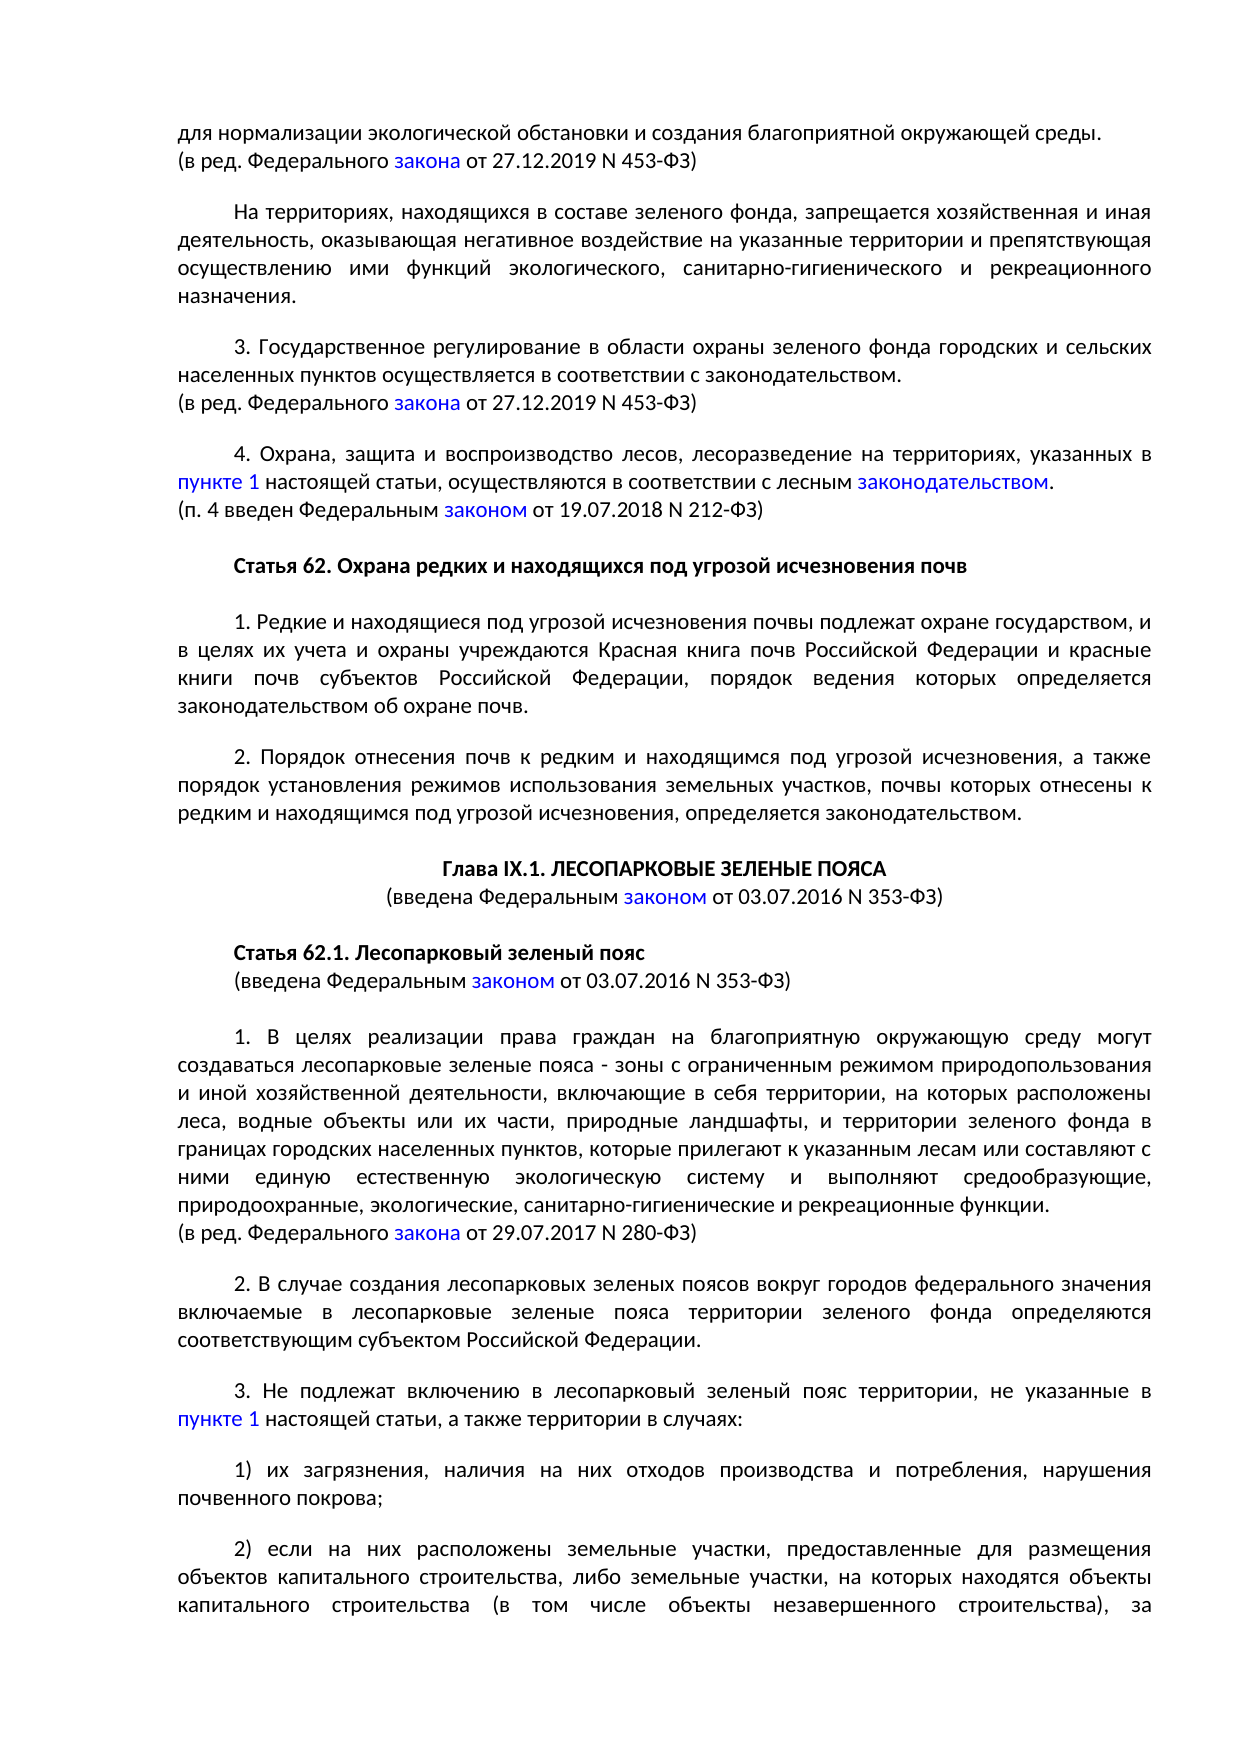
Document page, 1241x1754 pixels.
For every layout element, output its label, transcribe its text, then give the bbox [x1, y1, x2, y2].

text (введена Федеральным законом от 03.07.2016 N 353-ФЗ) [177, 966, 1152, 994]
text 2. Порядок отнесения почв к редким и находящимся под угрозой исчезновения, а также порядок установления режимов использования земельных участков, почвы которых отнесены к редким и находящимся под угрозой исчезновения, определяется законодательством. [177, 742, 1152, 826]
text (п. 4 введен Федеральным законом от 19.07.2018 N 212-ФЗ) [177, 495, 1152, 523]
text (в ред. Федерального закона от 27.12.2019 N 453-ФЗ) [177, 146, 1152, 174]
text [177, 1534, 1152, 1618]
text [177, 118, 1152, 146]
text 1) их загрязнения, наличия на них отходов производства и потребления, нарушения почвенного покрова; [177, 1455, 1152, 1511]
title Статья 62. Охрана редких и находящихся под угрозой исчезновения почв [177, 551, 1152, 579]
text 1. В целях реализации права граждан на благоприятную окружающую среду могут создаваться лесопарковые зеленые пояса - зоны с ограниченным режимом природопользования и иной хозяйственной деятельности, включающие в себя территории, на которых расположены леса, водные объекты или их части, природные ландшафты, и территории зеленого фонда в границах городских населенных пунктов, которые прилегают к указанным лесам или составляют с ними единую естественную экологическую систему и выполняют средообразующие, природоохранные, экологические, санитарно-гигиенические и рекреационные функции. [177, 1022, 1152, 1218]
text (в ред. Федерального закона от 27.12.2019 N 453-ФЗ) [177, 388, 1152, 416]
text 1. Редкие и находящиеся под угрозой исчезновения почвы подлежат охране государством, и в целях их учета и охраны учреждаются Красная книга почв Российской Федерации и красные книги почв субъектов Российской Федерации, порядок ведения которых определяется законодательством об охране почв. [177, 607, 1152, 719]
text (в ред. Федерального закона от 29.07.2017 N 280-ФЗ) [177, 1218, 1152, 1247]
text 3. Не подлежат включению в лесопарковый зеленый пояс территории, не указанные в пункте 1 настоящей статьи, а также территории в случаях: [177, 1376, 1152, 1432]
title Глава IX.1. ЛЕСОПАРКОВЫЕ ЗЕЛЕНЫЕ ПОЯСА [177, 854, 1152, 882]
title Статья 62.1. Лесопарковый зеленый пояс [177, 938, 1152, 966]
text (введена Федеральным законом от 03.07.2016 N 353-ФЗ) [177, 882, 1152, 910]
text 4. Охрана, защита и воспроизводство лесов, лесоразведение на территориях, указанных в пункте 1 настоящей статьи, осуществляются в соответствии с лесным законодательством. [177, 439, 1152, 495]
text 3. Государственное регулирование в области охраны зеленого фонда городских и сельских населенных пунктов осуществляется в соответствии с законодательством. [177, 332, 1152, 388]
text На территориях, находящихся в составе зеленого фонда, запрещается хозяйственная и иная деятельность, оказывающая негативное воздействие на указанные территории и препятствующая осуществлению ими функций экологического, санитарно-гигиенического и рекреационного назначения. [177, 197, 1152, 309]
text 2. В случае создания лесопарковых зеленых поясов вокруг городов федерального значения включаемые в лесопарковые зеленые пояса территории зеленого фонда определяются соответствующим субъектом Российской Федерации. [177, 1269, 1152, 1353]
